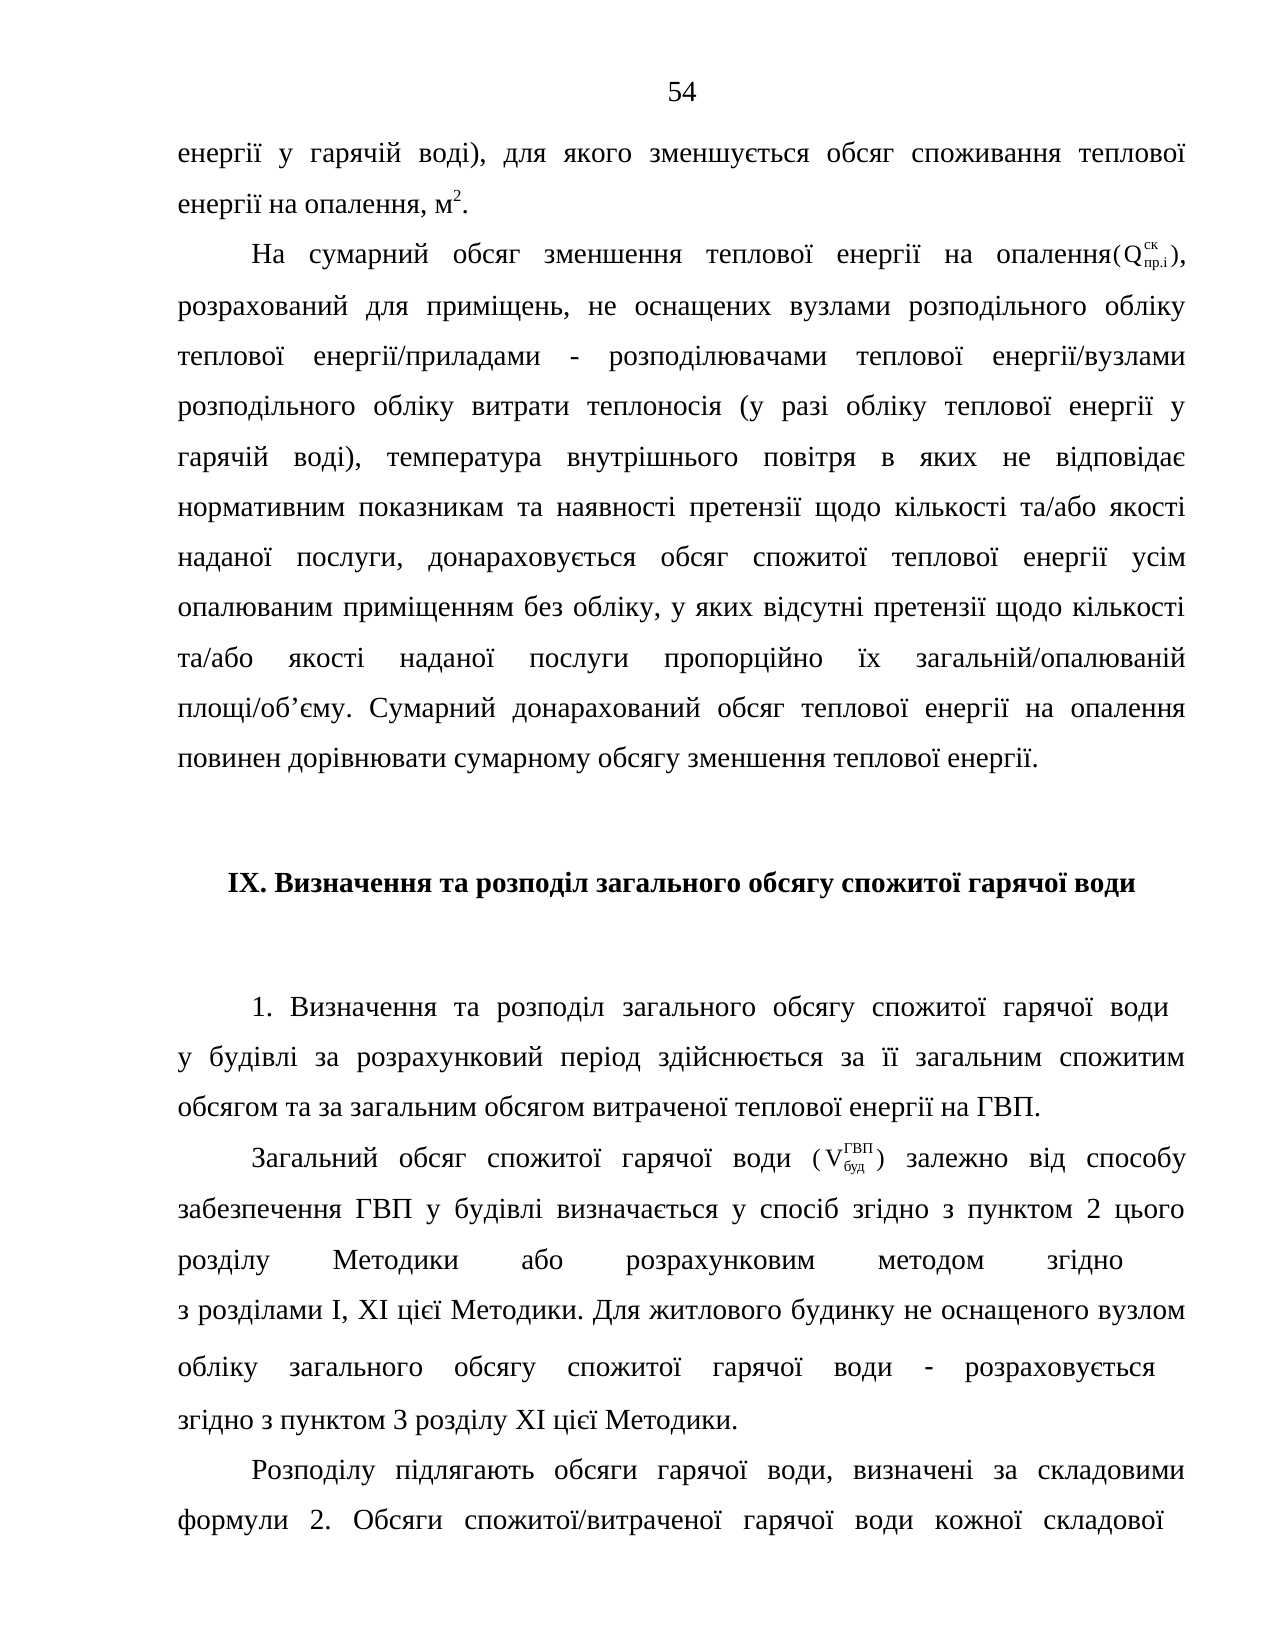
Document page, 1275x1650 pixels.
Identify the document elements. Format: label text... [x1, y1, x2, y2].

text Загальний обсяг спожитої гарячої води залежно від способу забезпечення ГВП у будівлі визначається у спосіб згідно з пунктом 2 цього розділу Методики або розрахунковим методом згідно з розділами І, XI цієї Методики. Для житлового будинку не оснащеного вузлом обліку загального обсягу спожитої гарячої води - розраховується згідно з пунктом 3 розділу XI цієї Методики. [177, 1140, 1186, 1435]
text 1. Визначення та розподіл загального обсягу спожитої гарячої води у будівлі за розрахунковий період здійснюється за її загальним спожитим обсягом та за загальним обсягом витраченої теплової енергії на ГВП. [177, 989, 1186, 1123]
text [177, 1452, 1186, 1536]
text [177, 135, 1186, 219]
text IX. Визначення та розподіл загального обсягу спожитої гарячої води [177, 865, 1186, 898]
text На сумарний обсяг зменшення теплової енергії на опалення, розрахований для приміщень, не оснащених вузлами розподільного обліку теплової енергії/приладами - розподілювачами теплової енергії/вузлами розподільного обліку витрати теплоносія (у разі обліку теплової енергії у гарячій воді), температура внутрішнього повітря в яких не відповідає нормативним показникам та наявності претензії щодо кількості та/або якості наданої послуги, донараховується обсяг спожитої теплової енергії усім опалюваним приміщенням без обліку, у яких відсутні претензії щодо кількості та/або якості наданої послуги пропорційно їх загальній/опалюваній площі/об’єму. Сумарний донарахований обсяг теплової енергії на опалення повинен дорівнювати сумарному обсягу зменшення теплової енергії. [177, 236, 1186, 774]
